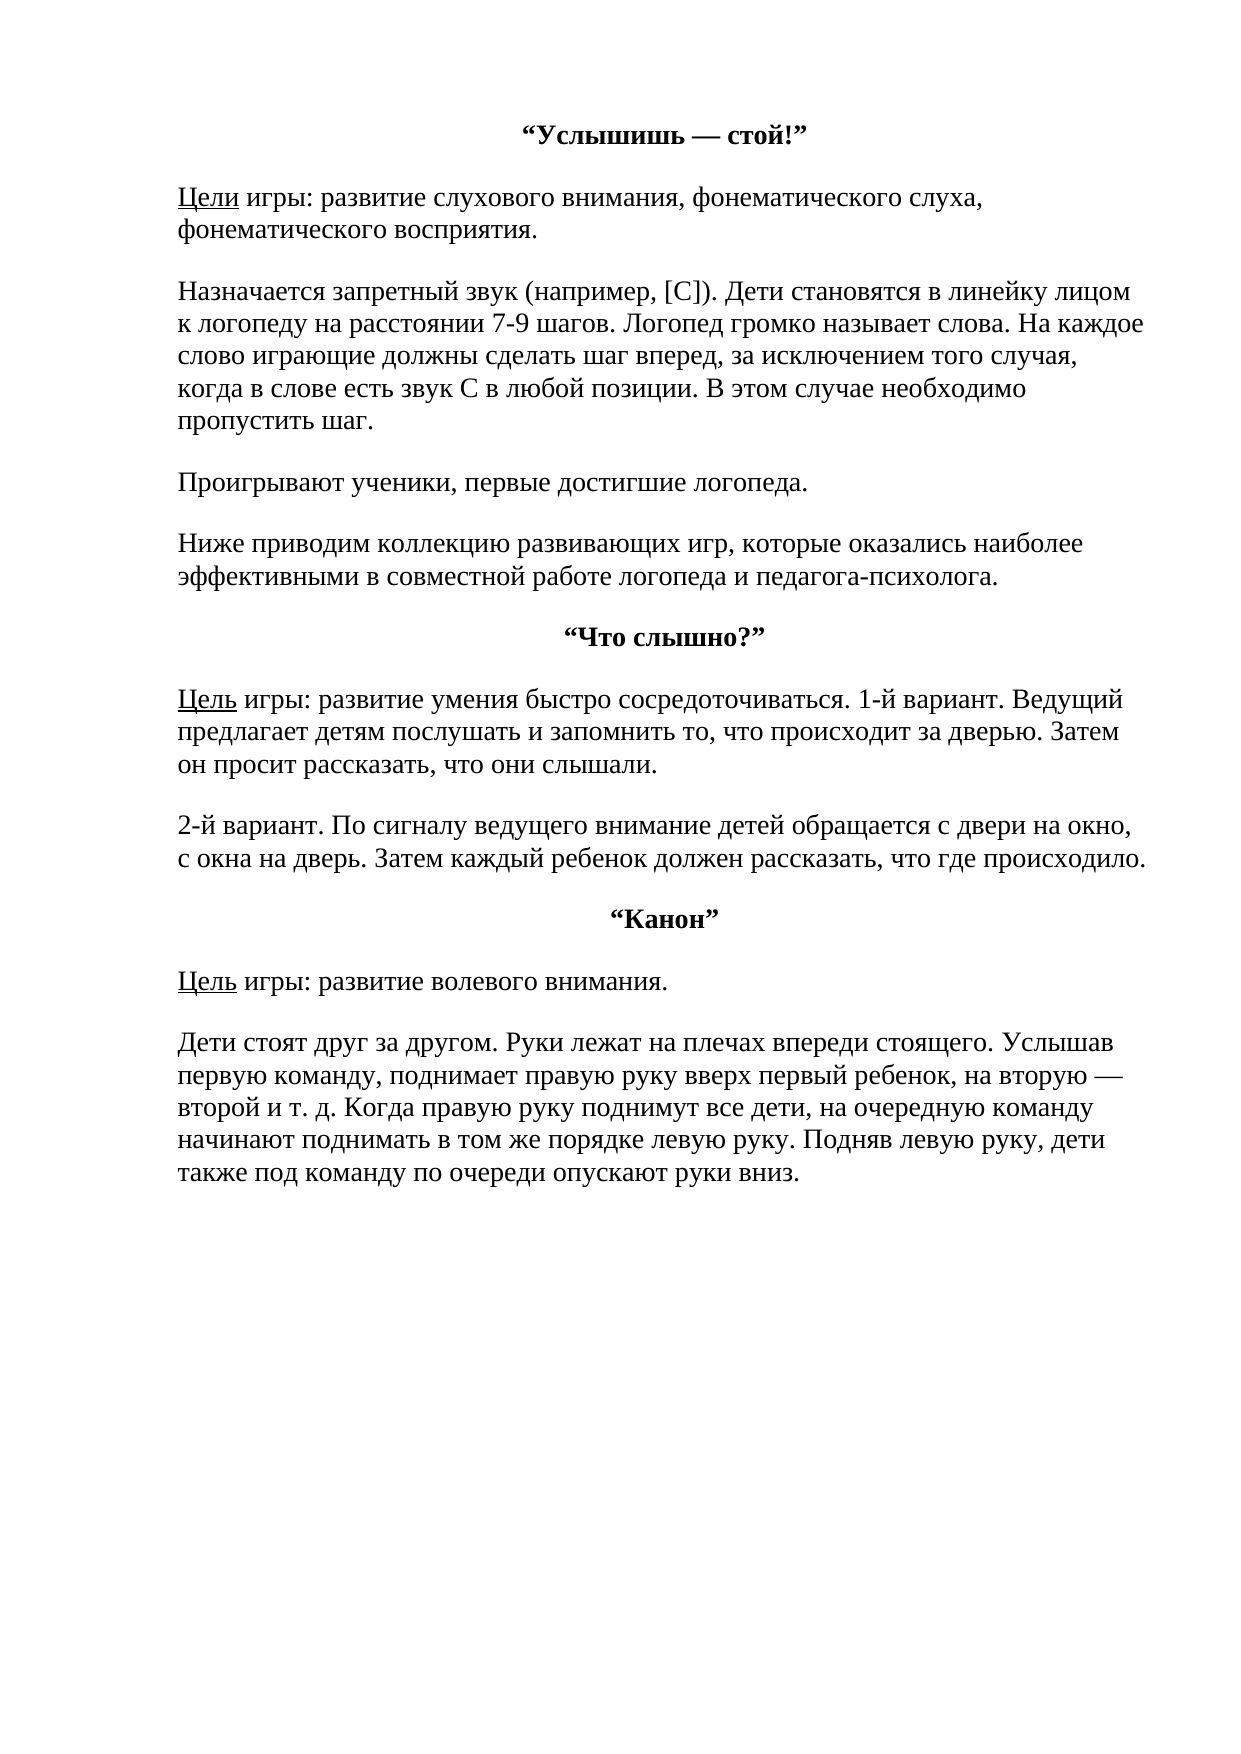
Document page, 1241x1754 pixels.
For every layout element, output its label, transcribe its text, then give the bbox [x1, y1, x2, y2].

text 2-й вариант. По сигналу ведущего внимание детей обращается с двери на окно, с окна на дверь. Затем каждый ребенок должен рассказать, что где происходило. [177, 808, 1152, 873]
text “Что слышно?” [177, 620, 1152, 653]
text Цели игры: развитие слухового внимания, фонематического слуха, фонематического восприятия. [177, 180, 1152, 244]
text Цель игры: развитие волевого внимания. [177, 964, 1152, 996]
text Назначается запретный звук (например, [С]). Дети становятся в линейку лицом к логопеду на расстоянии 7-9 шагов. Логопед громко называет слова. На каждое слово играющие должны сделать шаг вперед, за исключением того случая, когда в слове есть звук С в любой позиции. В этом случае необходимо пропустить шаг. [177, 274, 1152, 436]
text Цель игры: развитие умения быстро сосредоточиваться. 1-й вариант. Ведущий предлагает детям послушать и запомнить то, что происходит за дверью. Затем он просит рассказать, что они слышали. [177, 682, 1152, 779]
text “Услышишь — стой!” [177, 118, 1152, 151]
text “Канон” [177, 902, 1152, 934]
text Дети стоят друг за другом. Руки лежат на плечах впереди стоящего. Услышав первую команду, поднимает правую руку вверх первый ребенок, на вторую — второй и т. д. Когда правую руку поднимут все дети, на очередную команду начинают поднимать в том же порядке левую руку. Подняв левую руку, дети также под команду по очереди опускают руки вниз. [177, 1025, 1152, 1187]
text Ниже приводим коллекцию развивающих игр, которые оказались наиболее эффективными в совместной работе логопеда и педагога-психолога. [177, 526, 1152, 591]
text Проигрывают ученики, первые достигшие логопеда. [177, 465, 1152, 497]
